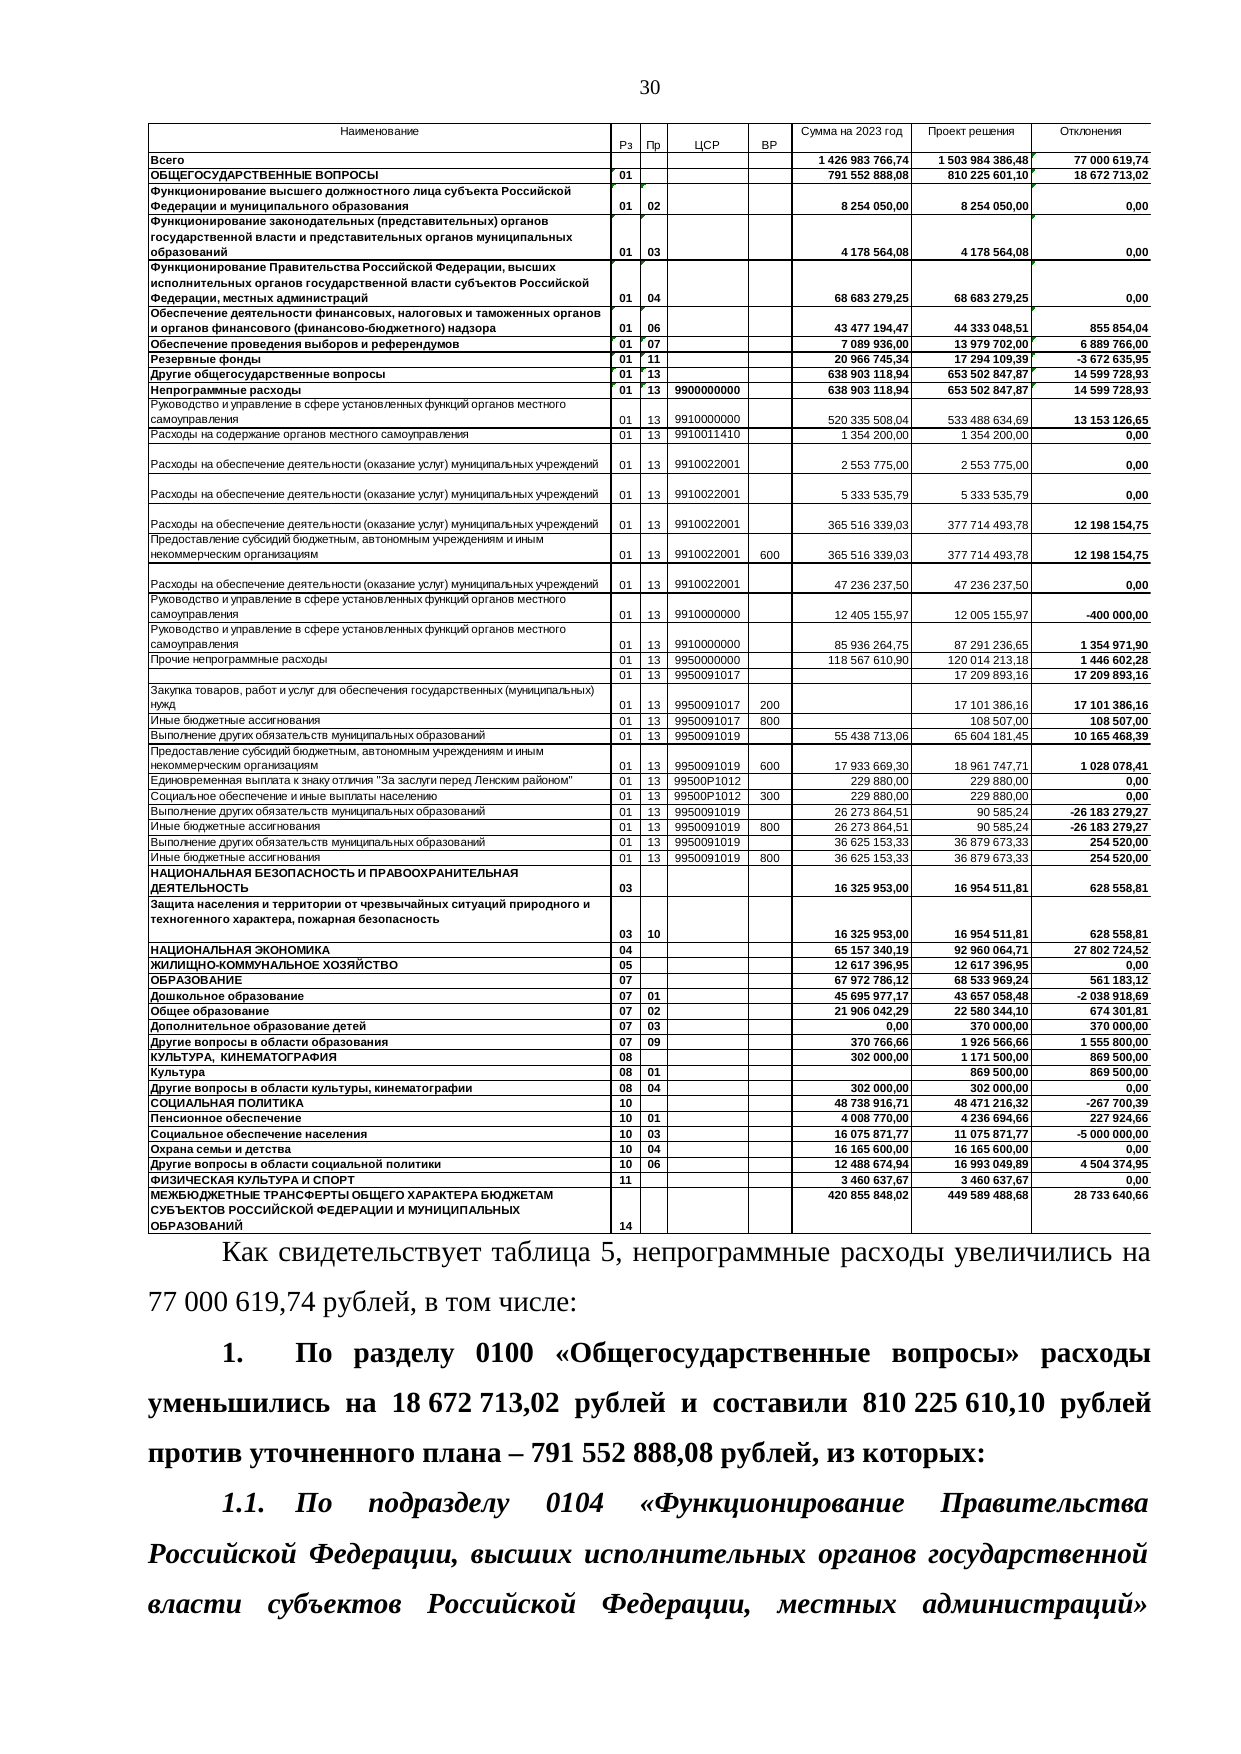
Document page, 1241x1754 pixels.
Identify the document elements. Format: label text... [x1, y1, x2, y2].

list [148, 1486, 1152, 1620]
text Как свидетельствует таблица 5, непрограммные расходы увеличились на 77 000 619,74 рублей, в том числе: [148, 1234, 1152, 1318]
list По разделу 0100 «Общегосударственные вопросы» расходы уменьшились на 18 672 713,02 рублей и составили 810 225 610,10 рублей против уточненного плана – 791 552 888,08 рублей, из которых: [148, 1335, 1152, 1469]
